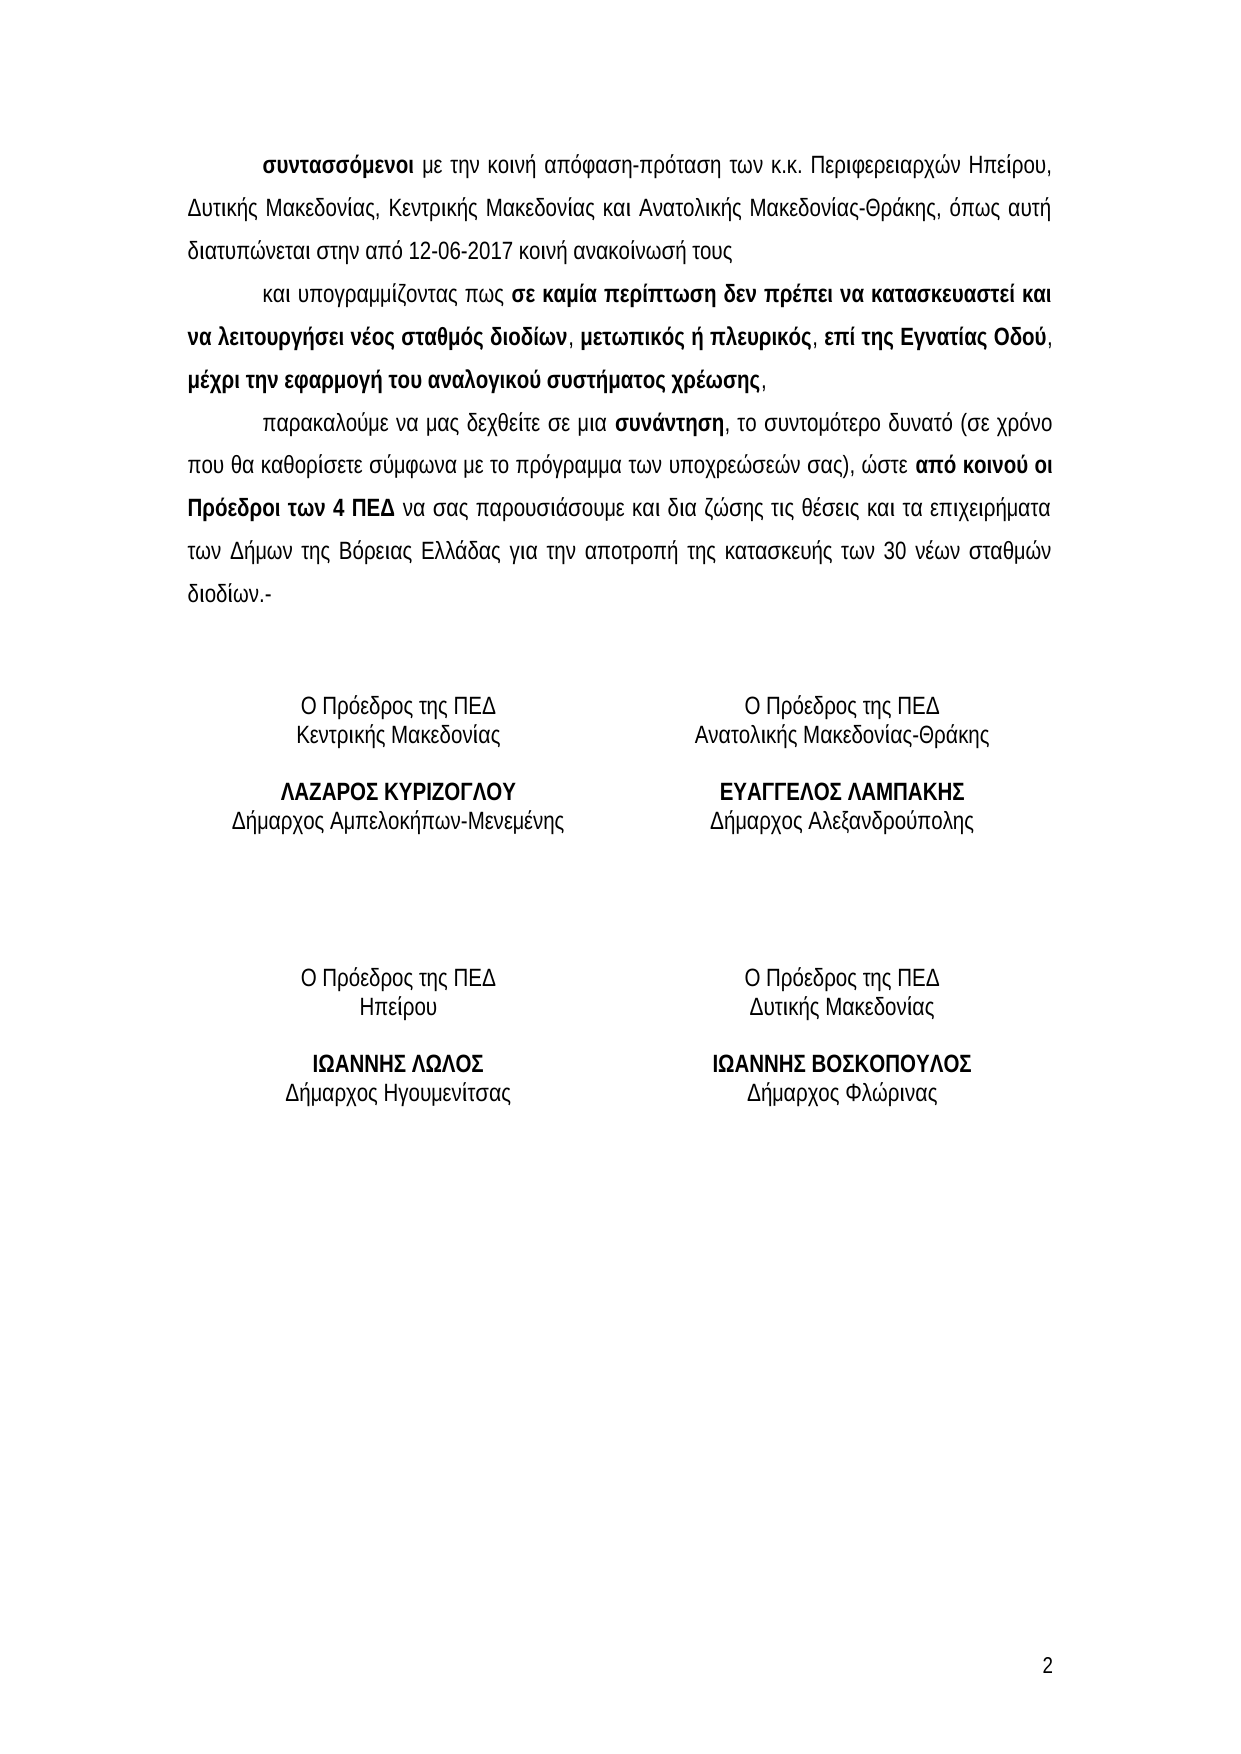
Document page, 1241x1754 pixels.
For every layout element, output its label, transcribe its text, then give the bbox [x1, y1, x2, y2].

table_header Ο Πρόεδρος της ΠΕΔ Ανατολικής Μακεδονίας-Θράκης ΕΥΑΓΓΕΛΟΣ ΛΑΜΠΑΚΗΣ Δήμαρχος Αλεξανδρούπολης [620, 691, 1064, 920]
text συντασσόμενοι με την κοινή απόφαση-πρόταση των κ.κ. Περιφερειαρχών Ηπείρου, Δυτικής Μακεδονίας, Κεντρικής Μακεδονίας και Ανατολικής Μακεδονίας-Θράκης, όπως αυτή διατυπώνεται στην από 12-06-2017 κοινή ανακοίνωσή τους [187, 150, 1053, 264]
text και υπογραμμίζοντας πως σε καμία περίπτωση δεν πρέπει να κατασκευαστεί και να λειτουργήσει νέος σταθμός διοδίων, μετωπικός ή πλευρικός, επί της Εγνατίας Οδού, μέχρι την εφαρμογή του αναλογικού συστήματος χρέωσης, [187, 279, 1053, 393]
text παρακαλούμε να μας δεχθείτε σε μια συνάντηση, το συντομότερο δυνατό (σε χρόνο που θα καθορίσετε σύμφωνα με το πρόγραμμα των υποχρεώσεών σας), ώστε από κοινού οι Πρόεδροι των 4 ΠΕΔ να σας παρουσιάσουμε και δια ζώσης τις θέσεις και τα επιχειρήματα των Δήμων της Βόρειας Ελλάδας για την αποτροπή της κατασκευής των 30 νέων σταθμών διοδίων.- [187, 407, 1053, 608]
table_cell Ο Πρόεδρος της ΠΕΔ Ηπείρου ΙΩΑΝΝΗΣ ΛΩΛΟΣ Δήμαρχος Ηγουμενίτσας [176, 920, 620, 1107]
table_header Ο Πρόεδρος της ΠΕΔ Κεντρικής Μακεδονίας ΛΑΖΑΡΟΣ ΚΥΡΙΖΟΓΛΟΥ Δήμαρχος Αμπελοκήπων-Μενεμένης [176, 691, 620, 920]
table_cell Ο Πρόεδρος της ΠΕΔ Δυτικής Μακεδονίας ΙΩΑΝΝΗΣ ΒΟΣΚΟΠΟΥΛΟΣ Δήμαρχος Φλώρινας [620, 920, 1064, 1107]
